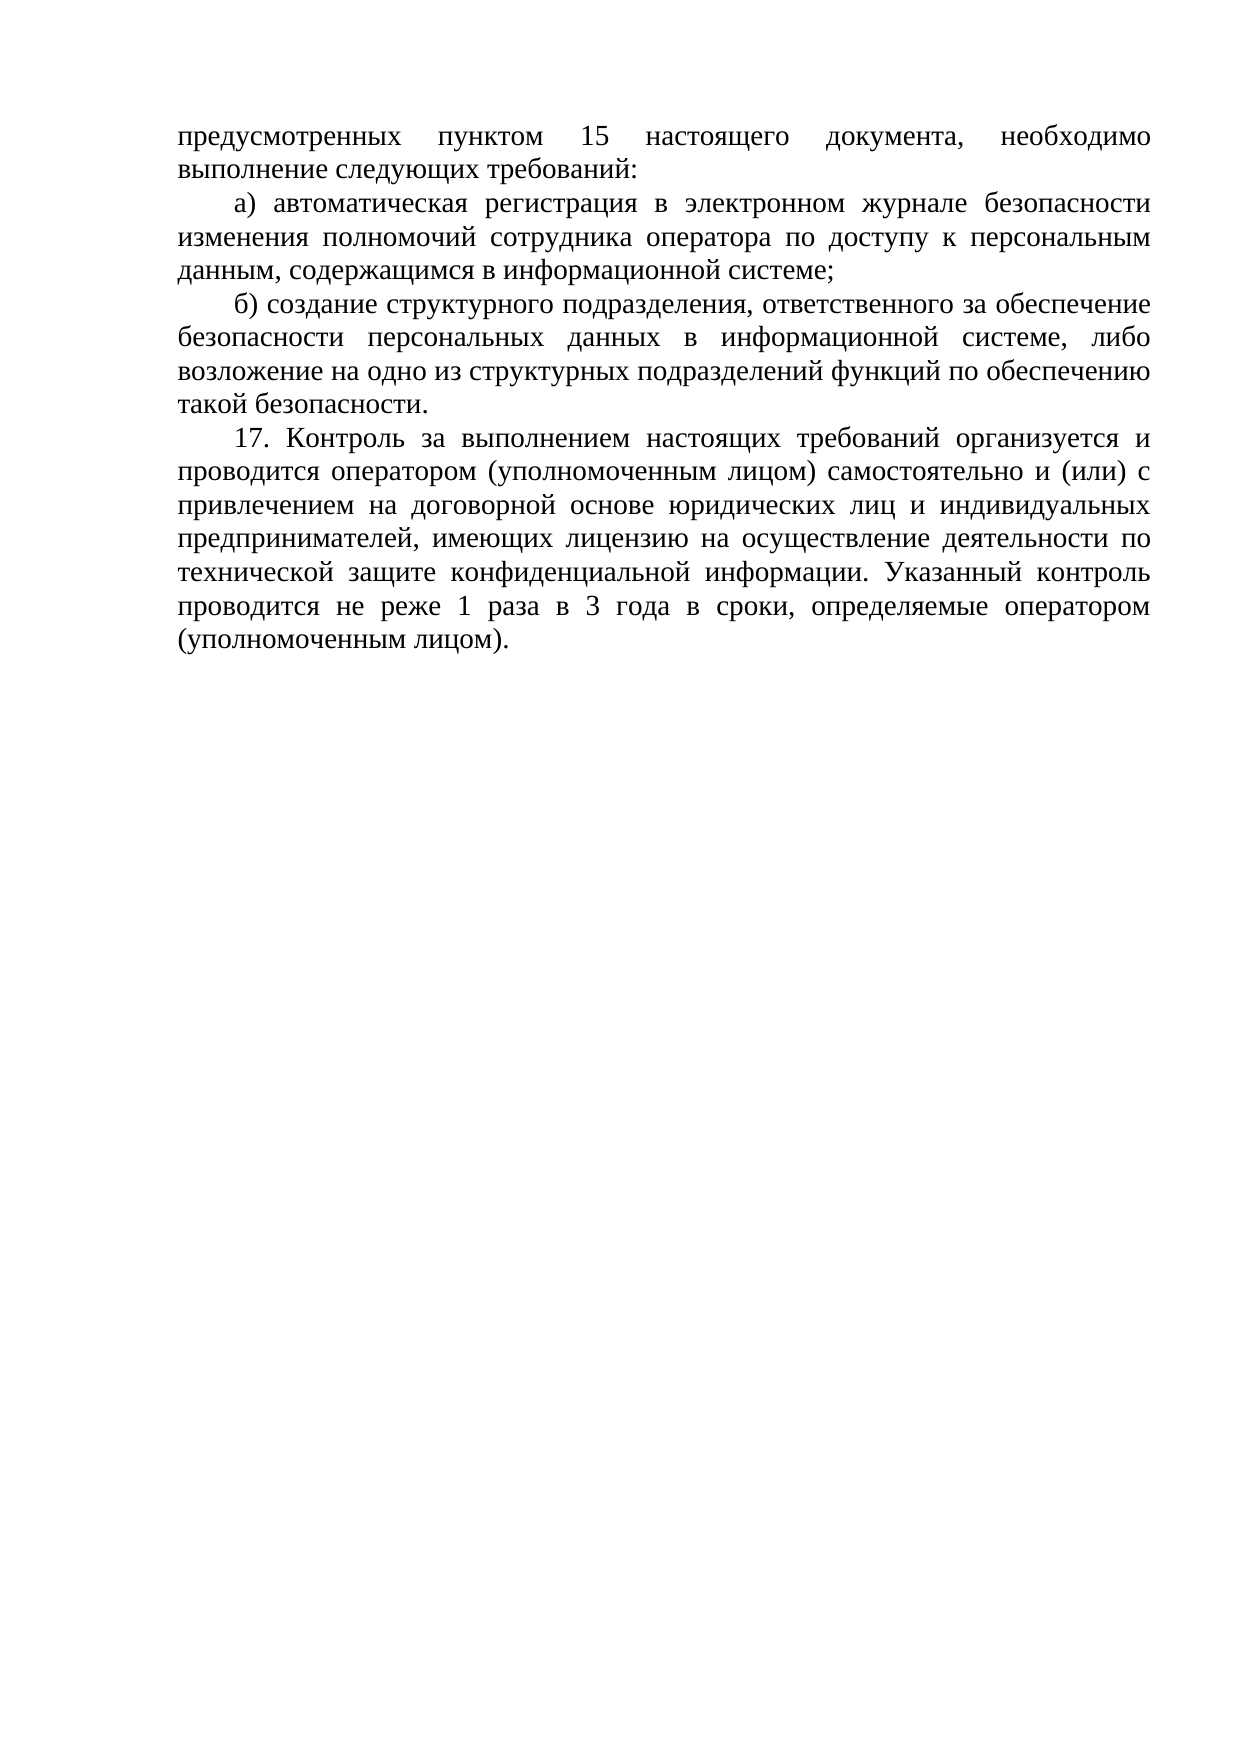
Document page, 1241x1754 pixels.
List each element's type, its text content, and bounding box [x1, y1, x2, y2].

text 17. Контроль за выполнением настоящих требований организуется и проводится оператором (уполномоченным лицом) самостоятельно и (или) с привлечением на договорной основе юридических лиц и индивидуальных предпринимателей, имеющих лицензию на осуществление деятельности по технической защите конфиденциальной информации. Указанный контроль проводится не реже 1 раза в 3 года в сроки, определяемые оператором (уполномоченным лицом). [177, 420, 1152, 655]
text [177, 118, 1152, 185]
text а) автоматическая регистрация в электронном журнале безопасности изменения полномочий сотрудника оператора по доступу к персональным данным, содержащимся в информационной системе; [177, 185, 1152, 286]
text б) создание структурного подразделения, ответственного за обеспечение безопасности персональных данных в информационной системе, либо возложение на одно из структурных подразделений функций по обеспечению такой безопасности. [177, 286, 1152, 420]
